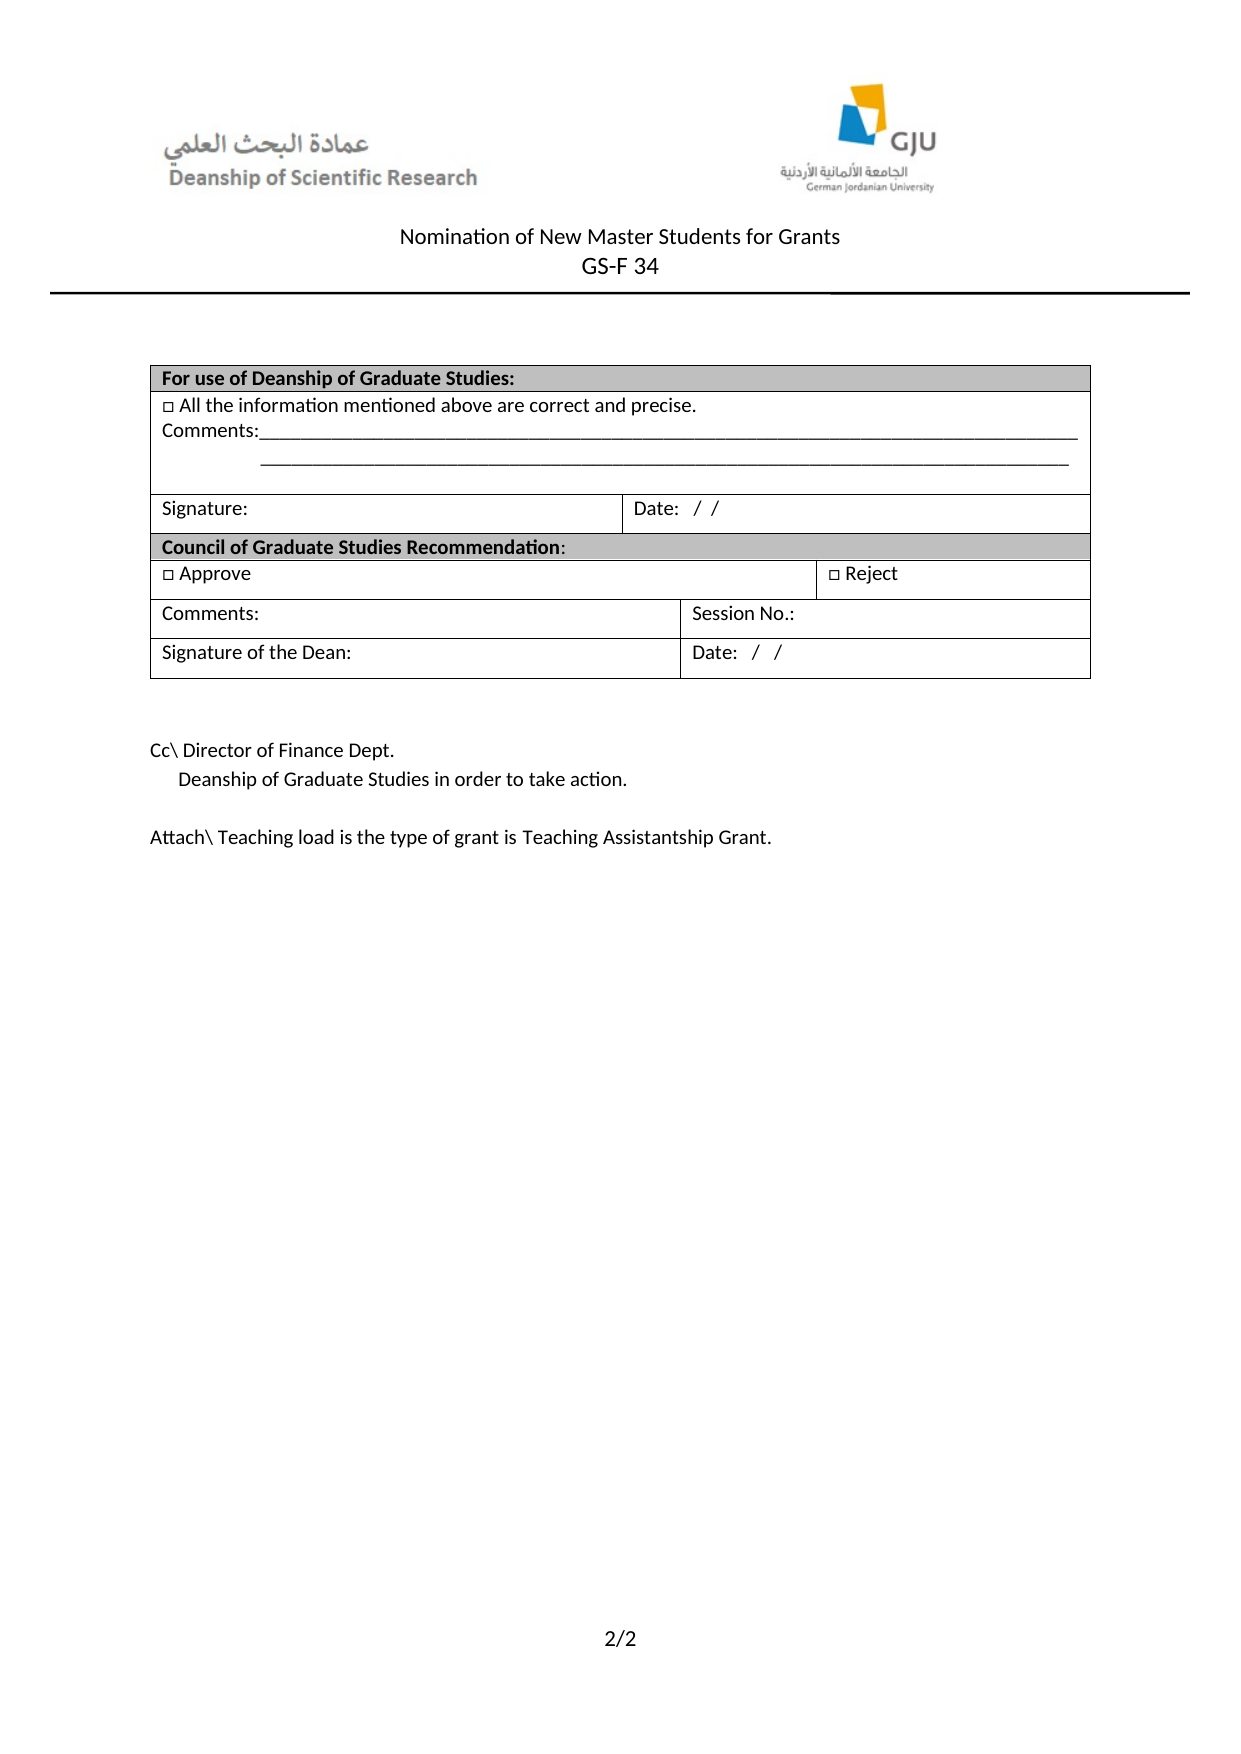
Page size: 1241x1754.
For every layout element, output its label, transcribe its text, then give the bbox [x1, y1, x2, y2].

table_cell Session No.: [681, 600, 1090, 638]
table_header For use of Deanship of Graduate Studies: [151, 366, 1090, 391]
table_cell □ All the information mentioned above are correct and precise. Comments:_______________________________________________________________________________ ______________________________________________________________________________ [151, 392, 1090, 494]
table_cell Date: / / [623, 495, 1090, 533]
table_cell Comments: [151, 600, 680, 638]
picture [150, 73, 1091, 223]
table_cell Signature: [151, 495, 622, 533]
table_cell Signature of the Dean: [151, 639, 680, 678]
text Attach\ Teaching load is the type of grant is Teaching Assistantship Grant. [150, 824, 1090, 850]
table_cell Date: / / [681, 639, 1090, 678]
table_cell □ Reject [817, 561, 1090, 599]
text Cc\ Director of Finance Dept. [150, 737, 1090, 762]
table_cell Council of Graduate Studies Recommendation: [151, 534, 1090, 559]
text Deanship of Graduate Studies in order to take action. [150, 766, 1090, 792]
table_cell □ Approve [151, 561, 816, 599]
